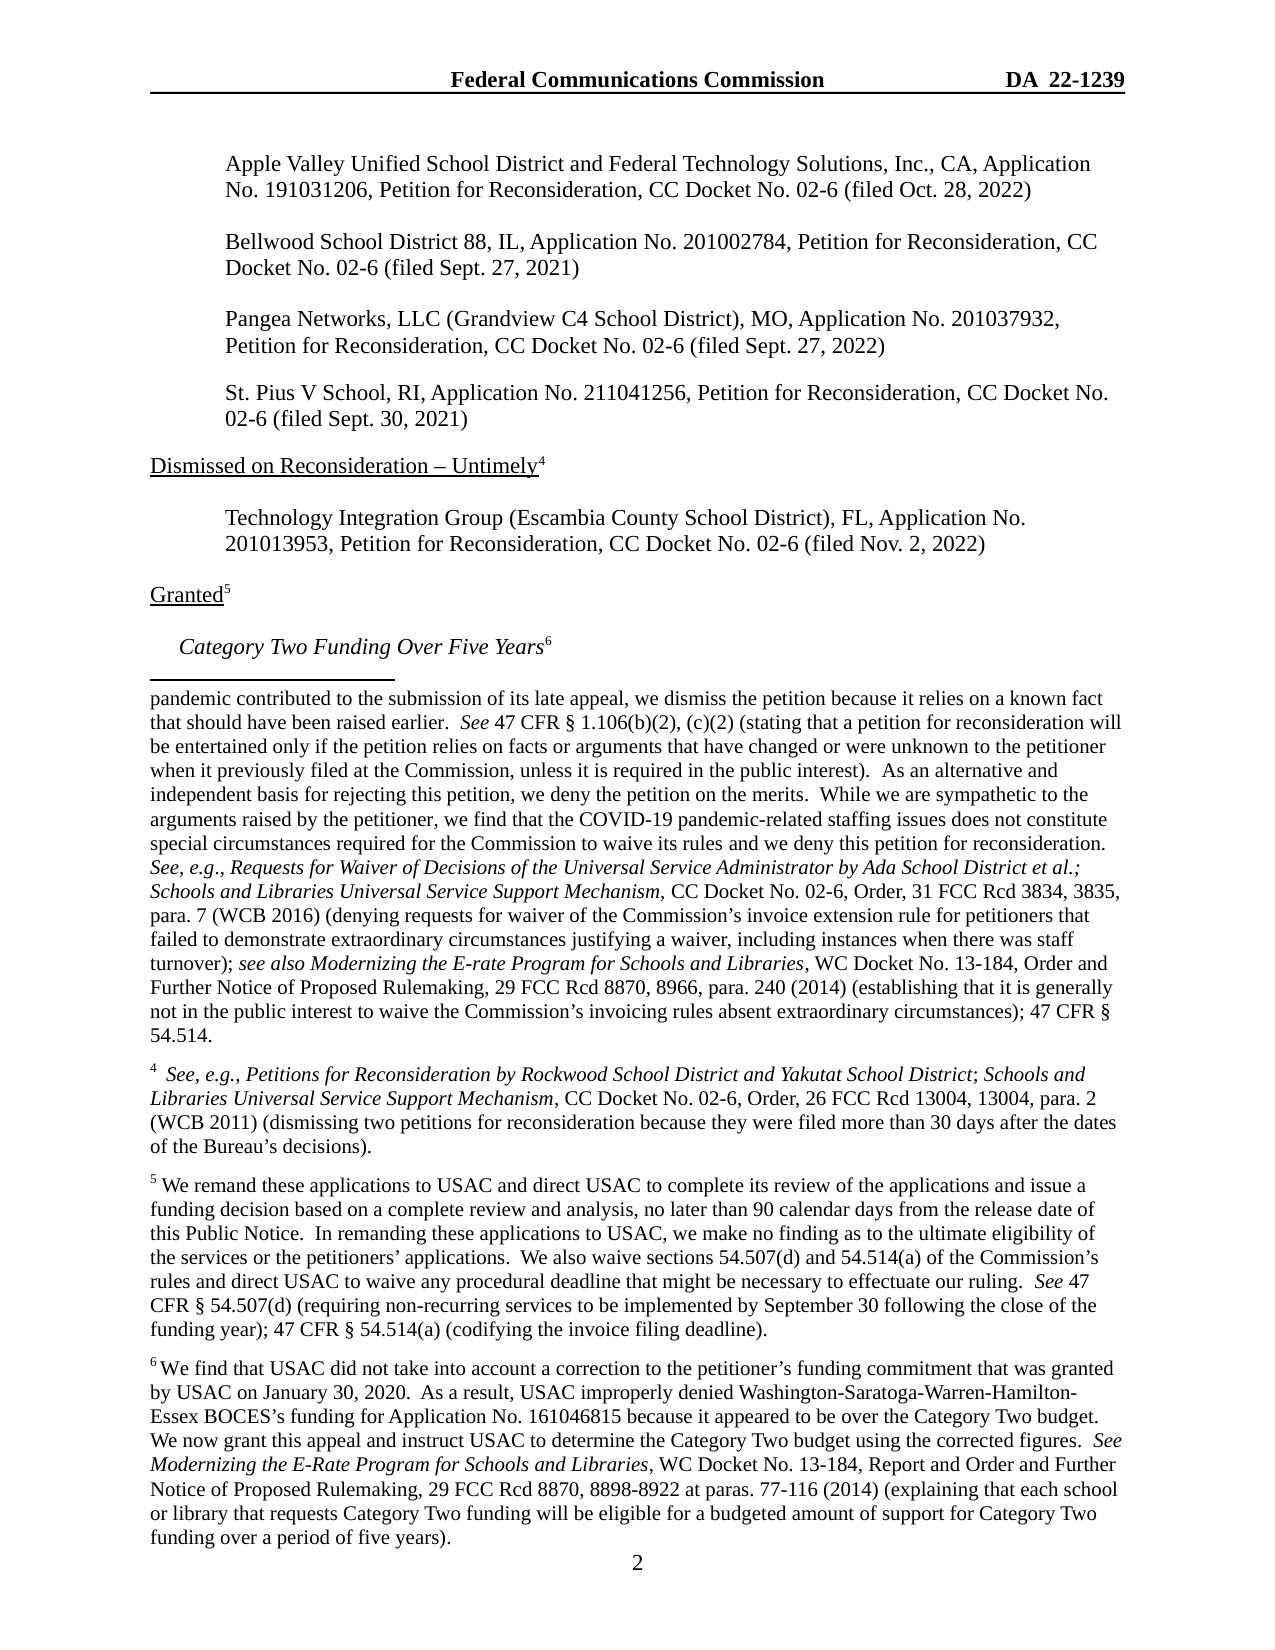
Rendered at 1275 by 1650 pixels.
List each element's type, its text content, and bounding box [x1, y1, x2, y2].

text Bellwood School District 88, IL, Application No. 201002784, Petition for Reconsideration, CC Docket No. 02-6 (filed Sept. 27, 2021) [150, 228, 1125, 280]
text Granted [150, 582, 1125, 608]
text Category Two Funding Over Five Years [150, 633, 1125, 659]
text Apple Valley Unified School District and Federal Technology Solutions, Inc., CA, Application No. 191031206, Petition for Reconsideration, CC Docket No. 02-6 (filed Oct. 28, 2022) [150, 150, 1125, 203]
text Technology Integration Group (Escambia County School District), FL, Application No. 201013953, Petition for Reconsideration, CC Docket No. 02-6 (filed Nov. 2, 2022) [225, 504, 1125, 557]
text Pangea Networks, LLC (Grandview C4 School District), MO, Application No. 201037932, Petition for Reconsideration, CC Docket No. 02-6 (filed Sept. 27, 2022) [225, 305, 1125, 358]
text Dismissed on Reconsideration – Untimely [150, 452, 1125, 479]
text St. Pius V School, RI, Application No. 211041256, Petition for Reconsideration, CC Docket No. 02-6 (filed Sept. 30, 2021) [225, 379, 1125, 432]
